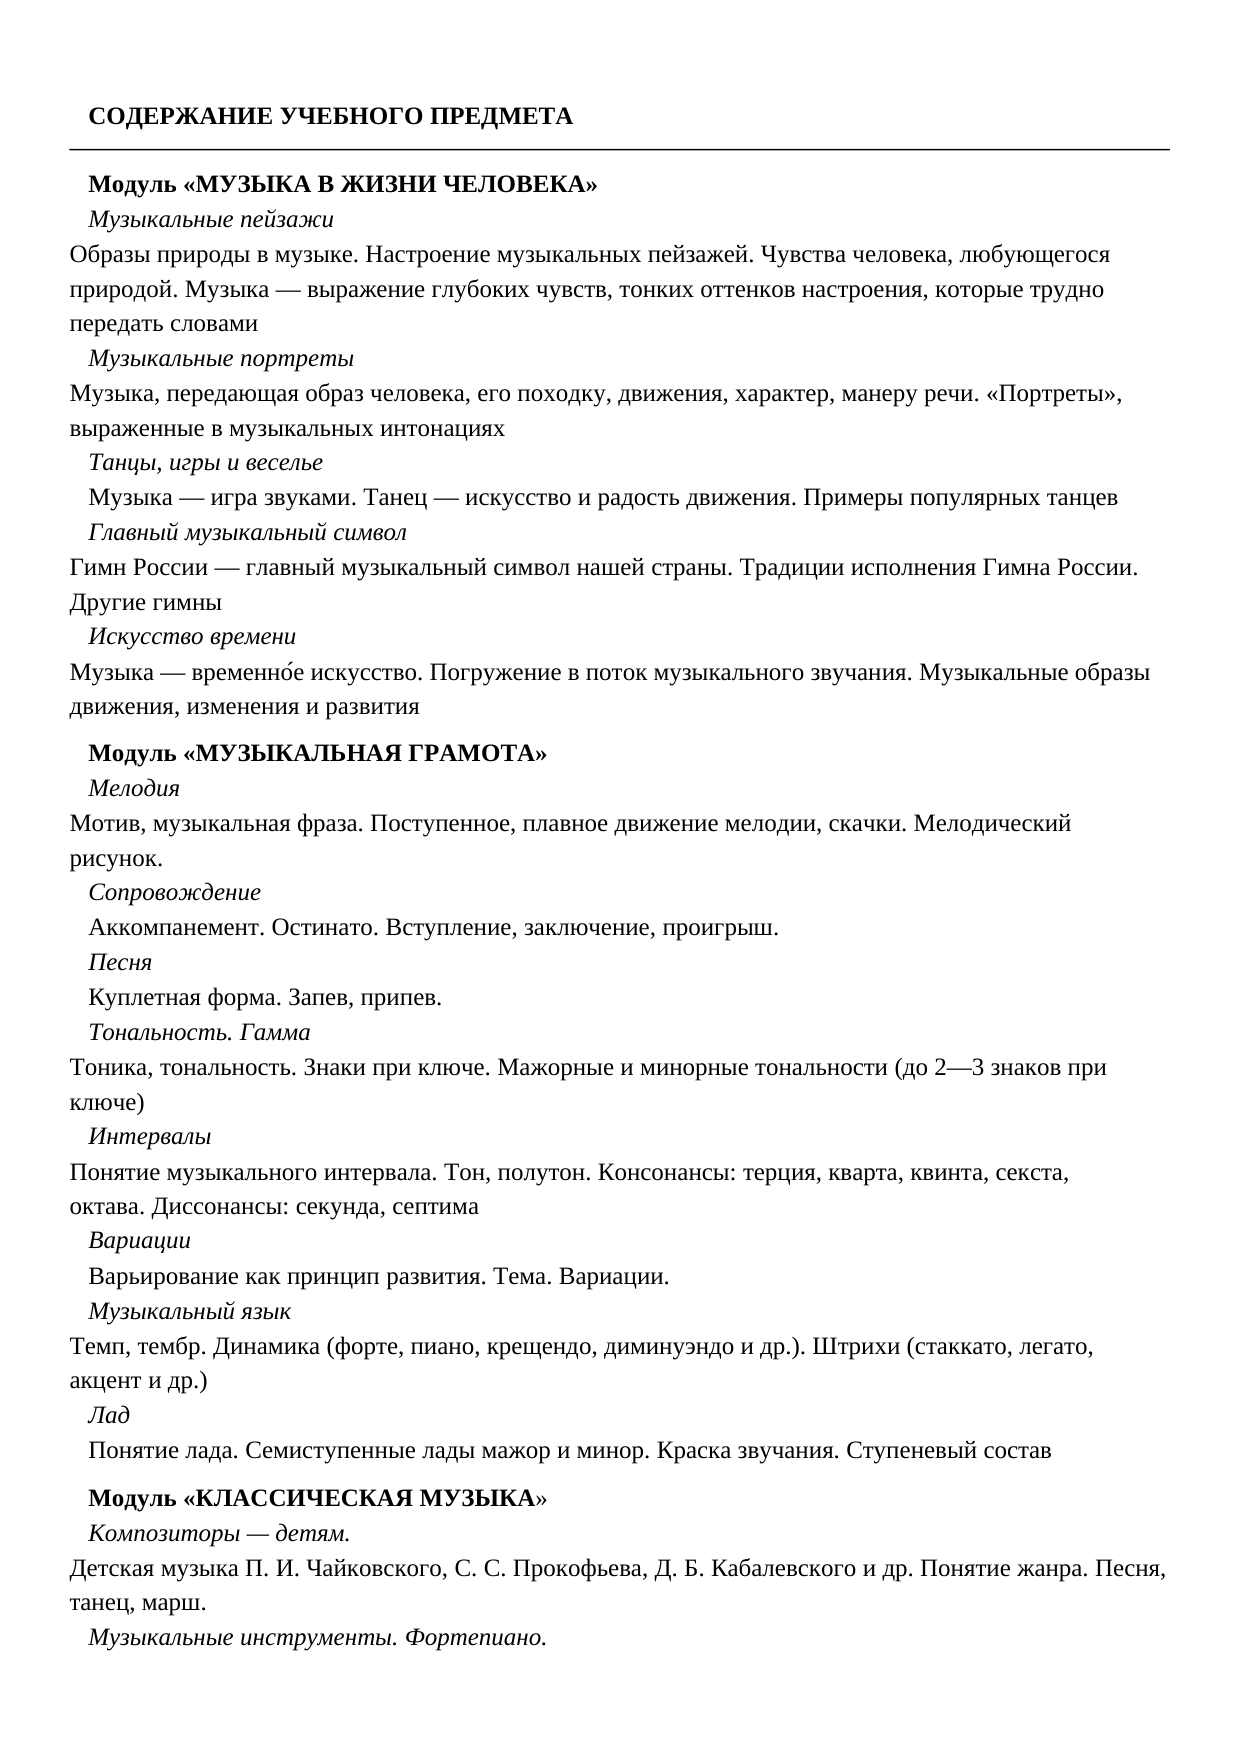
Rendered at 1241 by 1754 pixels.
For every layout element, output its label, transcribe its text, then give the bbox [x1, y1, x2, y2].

text СОДЕРЖАНИЕ УЧЕБНОГО ПРЕДМЕТА [88, 101, 1182, 130]
text Композиторы — детям. [88, 1518, 1182, 1546]
text Музыкальные портреты [88, 343, 1182, 372]
text Главный музыкальный символ [88, 517, 1182, 546]
text Понятие музыкального интервала. Тон, полутон. Консонансы: терция, кварта, квинта, секста, октава. Диссонансы: секунда, септима [69, 1157, 1100, 1220]
text Куплетная форма. Запев, припев. [88, 982, 1182, 1011]
text Тоника, тональность. Знаки при ключе. Мажорные и минорные тональности (до 2—3 знаков при ключе) [69, 1052, 1182, 1116]
text Танцы, игры и веселье [88, 447, 1182, 476]
text Модуль «МУЗЫКА В ЖИЗНИ ЧЕЛОВЕКА» [88, 149, 1182, 198]
text Музыкальный язык [88, 1296, 1182, 1324]
text Аккомпанемент. Остинато. Вступление, заключение, проигрыш. [88, 912, 1182, 941]
text Варьирование как принцип развития. Тема. Вариации. [88, 1261, 1182, 1289]
text Сопровождение [88, 877, 1182, 906]
text Мелодия [88, 773, 1182, 802]
text Темп, тембр. Динамика (форте, пиано, крещендо, диминуэндо и др.). Штрихи (стаккато, легато, акцент и др.) [69, 1331, 1116, 1394]
text Вариации [88, 1226, 1182, 1254]
text Музыка, передающая образ человека, его походку, движения, характер, манеру речи. «Портреты», выраженные в музыкальных интонациях [69, 378, 1144, 441]
text Образы природы в музыке. Настроение музыкальных пейзажей. Чувства человека, любующегося природой. Музыка — выражение глубоких чувств, тонких оттенков настроения, которые трудно передать словами [69, 239, 1132, 337]
text Искусство времени [88, 622, 1182, 650]
text Интервалы [88, 1122, 1182, 1150]
text Лад [88, 1400, 1182, 1429]
text Mодуль «МУЗЫКАЛЬНАЯ ГРАМОТА» [88, 738, 1182, 767]
text Понятие лада. Семиступенные лады мажор и минор. Краска звучания. Ступеневый состав [88, 1435, 1182, 1464]
text Песня [88, 947, 1182, 976]
text Музыкальные пейзажи [88, 204, 1182, 233]
text Гимн России — главный музыкальный символ нашей страны. Традиции исполнения Гимна России. Другие гимны [69, 552, 1182, 616]
text Модуль «КЛАССИЧЕСКАЯ МУЗЫКА» [88, 1483, 1182, 1511]
text Музыкальные инструменты. Фортепиано. [88, 1622, 1182, 1651]
text Музыка — временно́е искусство. Погружение в поток музыкального звучания. Музыкальные образы движения, изменения и развития [69, 657, 1172, 720]
text Музыка — игра звуками. Танец — искусство и радость движения. Примеры популярных танцев [88, 482, 1182, 511]
text Мотив, музыкальная фраза. Поступенное, плавное движение мелодии, скачки. Мелодический рисунок. [69, 808, 1093, 871]
text Детская музыка П. И. Чайковского, С. С. Прокофьева, Д. Б. Кабалевского и др. Понятие жанра. Песня, танец, марш. [69, 1553, 1167, 1616]
text Тональность. Гамма [88, 1017, 1182, 1046]
